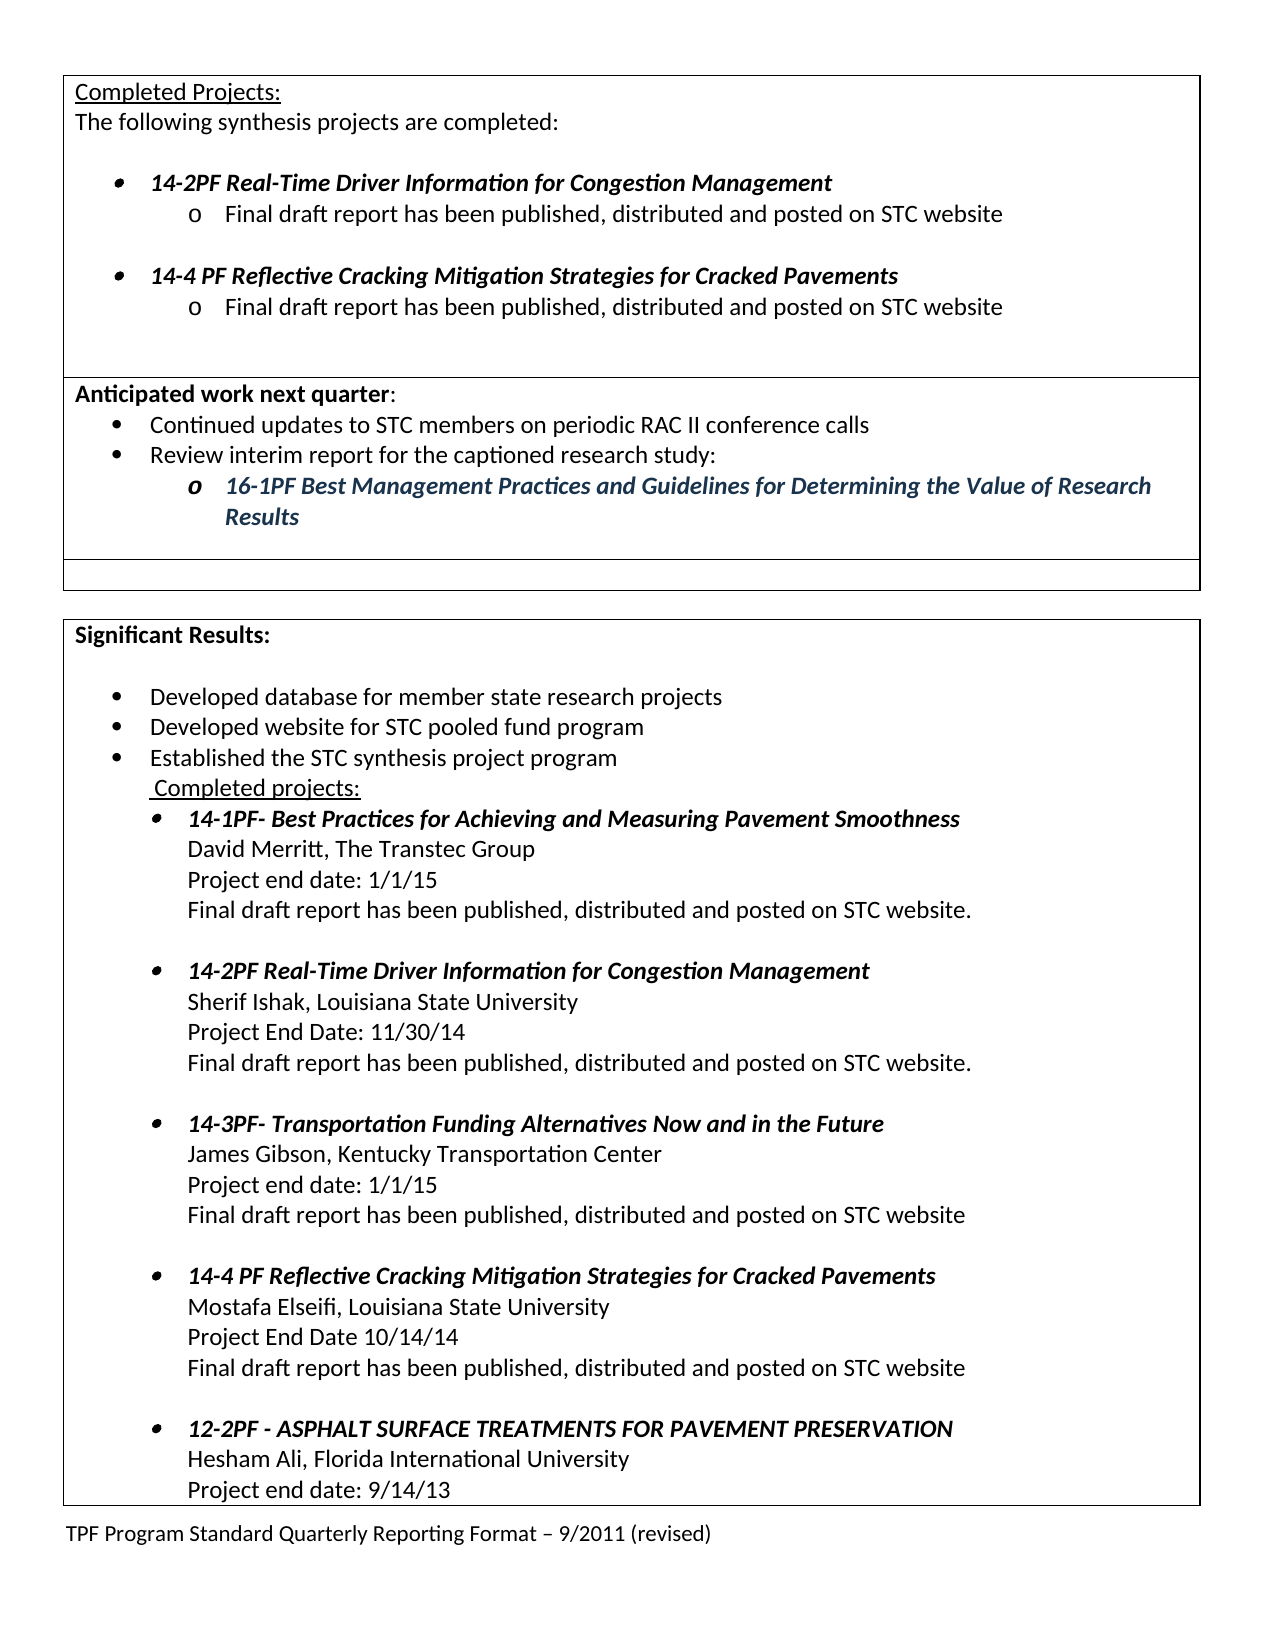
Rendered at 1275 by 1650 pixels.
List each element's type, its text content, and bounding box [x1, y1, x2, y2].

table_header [64, 620, 1199, 1505]
table_cell Anticipated work next quarter: Continued updates to STC members on periodic RAC II conference calls Review interim report for the captioned research study: 16-1PF Best Management Practices and Guidelines for Determining the Value of Research Results [64, 378, 1199, 558]
table_cell [64, 560, 1199, 590]
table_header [64, 76, 1199, 377]
